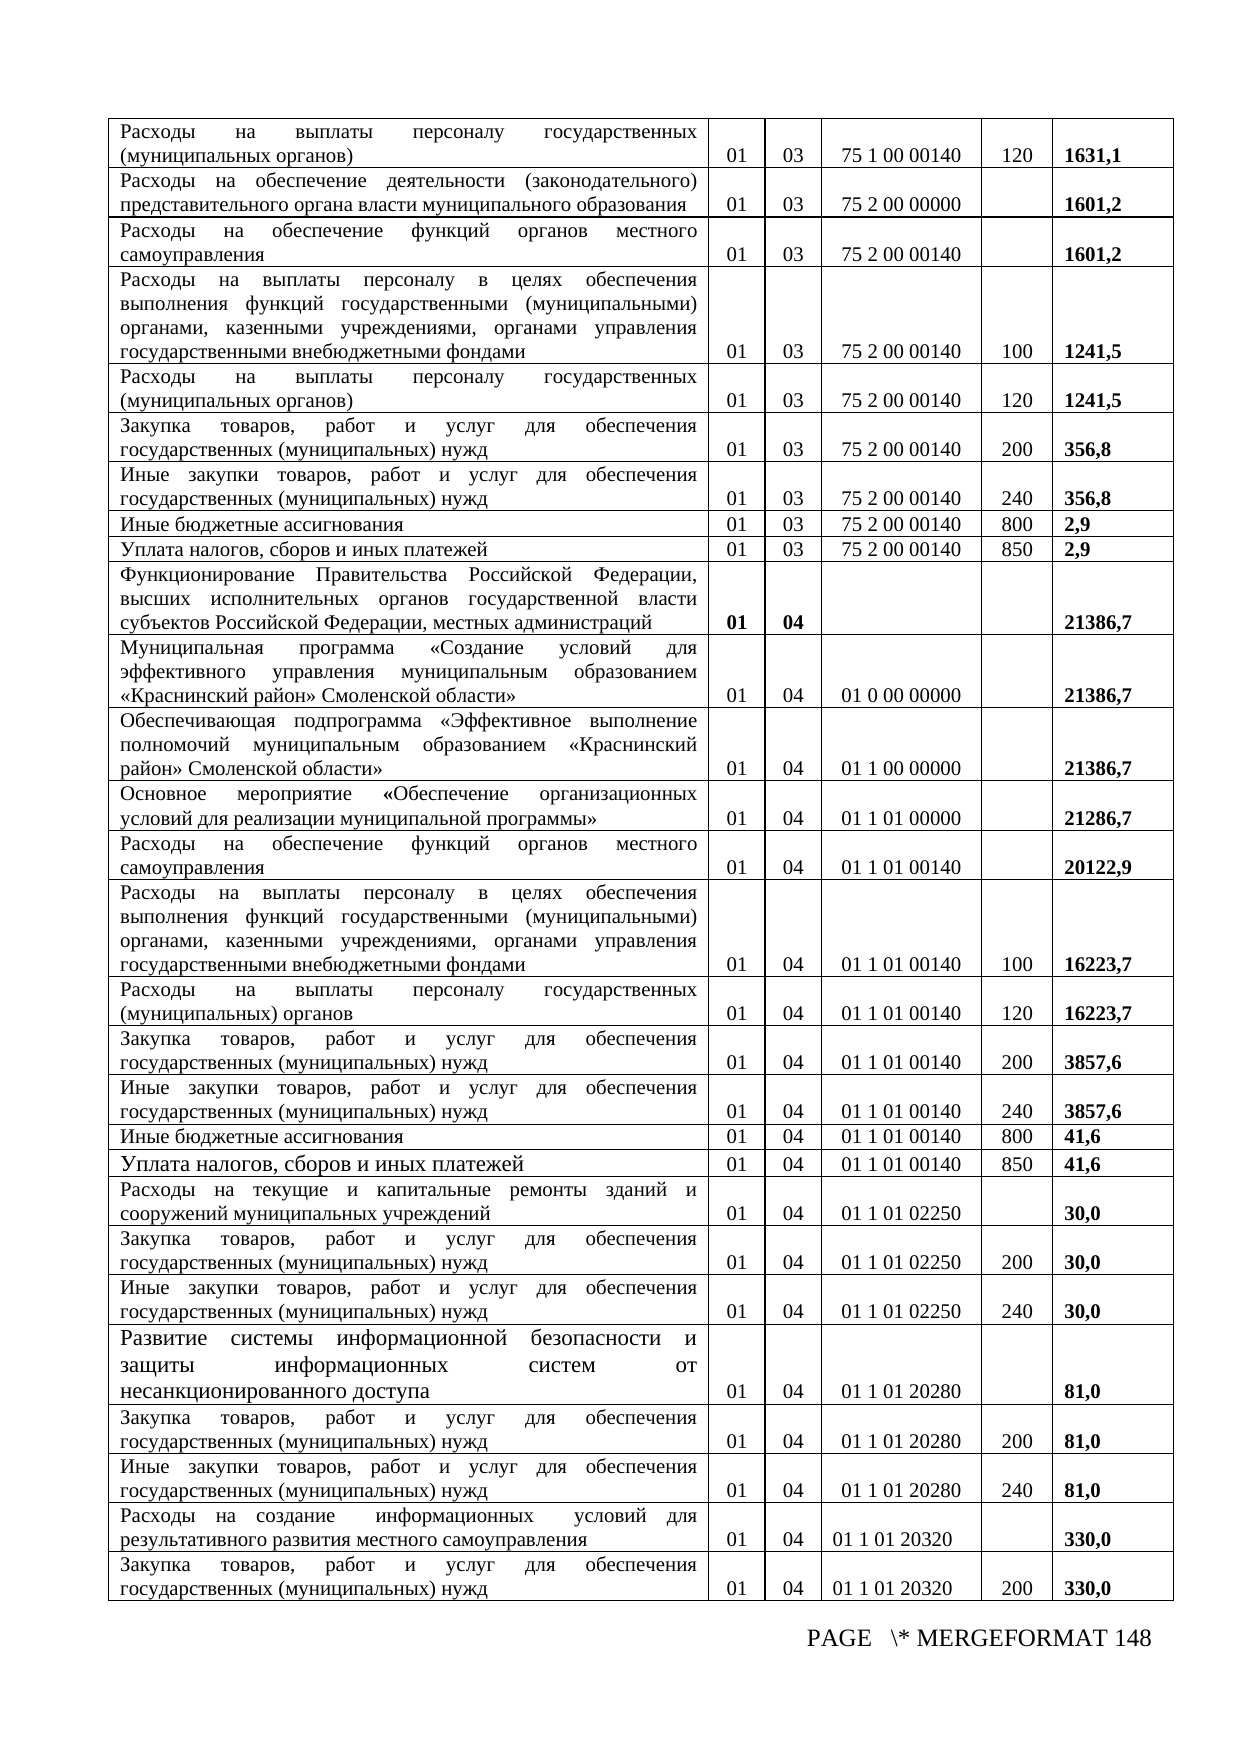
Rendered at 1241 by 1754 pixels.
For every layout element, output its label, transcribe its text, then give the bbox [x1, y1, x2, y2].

table_cell 01 [709, 537, 764, 561]
table_cell 04 [766, 635, 821, 707]
table_cell 01 [709, 977, 764, 1025]
table_cell 01 [709, 413, 764, 461]
table_cell 100 [982, 267, 1052, 363]
table_cell Развитие системы информационной безопасности и защиты информационных систем от несанкционированного доступа [109, 1325, 708, 1403]
table_cell Иные бюджетные ассигнования [109, 511, 708, 536]
table_cell 01 1 01 00140 [822, 1026, 981, 1074]
table_cell 01 [709, 1325, 764, 1403]
table_cell 120 [982, 119, 1052, 167]
table_cell Муниципальная программа «Создание условий для эффективного управления муниципальным образованием «Краснинский район» Смоленской области» [109, 635, 708, 707]
table_cell 04 [766, 1150, 821, 1176]
table_cell [982, 635, 1052, 707]
table_cell 30,0 [1053, 1275, 1173, 1323]
table_cell 01 1 01 20320 [822, 1503, 981, 1551]
table_cell Иные закупки товаров, работ и услуг для обеспечения государственных (муниципальных) нужд [109, 1275, 708, 1323]
table_cell 01 [709, 781, 764, 829]
table_cell 01 [709, 267, 764, 363]
table_cell 240 [982, 1454, 1052, 1502]
table_cell 01 [709, 1177, 764, 1225]
table_cell 81,0 [1053, 1405, 1173, 1453]
table_cell 03 [766, 119, 821, 167]
table_cell Закупка товаров, работ и услуг для обеспечения государственных (муниципальных) нужд [109, 1026, 708, 1074]
table_cell [982, 1325, 1052, 1403]
table_cell 21386,7 [1053, 635, 1173, 707]
table_cell 1241,5 [1053, 267, 1173, 363]
table_cell Расходы на обеспечение деятельности (законодательного) представительного органа власти муниципального образования [109, 168, 708, 216]
table_cell 21286,7 [1053, 781, 1173, 829]
table_cell 75 2 00 00000 [822, 168, 981, 216]
table_cell 01 [709, 1503, 764, 1551]
table_cell 30,0 [1053, 1177, 1173, 1225]
table_cell 200 [982, 413, 1052, 461]
table_cell 01 [709, 1075, 764, 1123]
table_cell Закупка товаров, работ и услуг для обеспечения государственных (муниципальных) нужд [109, 413, 708, 461]
table_cell 01 1 01 00140 [822, 880, 981, 976]
table_cell 3857,6 [1053, 1075, 1173, 1123]
table_cell 2,9 [1053, 537, 1173, 561]
table_cell 800 [982, 511, 1052, 536]
table_cell 81,0 [1053, 1454, 1173, 1502]
table_cell 01 [709, 635, 764, 707]
table_cell 41,6 [1053, 1125, 1173, 1148]
table_cell 16223,7 [1053, 977, 1173, 1025]
table_cell Расходы на выплаты персоналу государственных (муниципальных) органов [109, 977, 708, 1025]
table_cell 01 [709, 364, 764, 412]
table_cell 850 [982, 537, 1052, 561]
table_cell 1601,2 [1053, 218, 1173, 266]
table_cell Закупка товаров, работ и услуг для обеспечения государственных (муниципальных) нужд [109, 1226, 708, 1274]
table_cell 16223,7 [1053, 880, 1173, 976]
table_cell 240 [982, 462, 1052, 510]
table_cell Расходы на текущие и капитальные ремонты зданий и сооружений муниципальных учреждений [109, 1177, 708, 1225]
table_cell 03 [766, 413, 821, 461]
table_cell 240 [982, 1275, 1052, 1323]
table_cell 04 [766, 831, 821, 879]
table_cell 3857,6 [1053, 1026, 1173, 1074]
table_cell 01 1 01 00140 [822, 1075, 981, 1123]
table_cell [982, 1503, 1052, 1551]
table_cell [982, 168, 1052, 216]
table_cell 75 2 00 00140 [822, 218, 981, 266]
table_cell 03 [766, 462, 821, 510]
table_cell 75 2 00 00140 [822, 462, 981, 510]
table_cell 01 1 01 20320 [822, 1552, 981, 1600]
table_cell 120 [982, 977, 1052, 1025]
table_cell 01 [709, 1405, 764, 1453]
table_cell 01 [709, 168, 764, 216]
table_cell 01 1 01 00140 [822, 1150, 981, 1176]
table_cell 01 [709, 708, 764, 780]
table_cell 04 [766, 781, 821, 829]
table_cell 04 [766, 1075, 821, 1123]
table_cell 03 [766, 537, 821, 561]
table_cell Уплата налогов, сборов и иных платежей [109, 1150, 708, 1176]
table_cell 356,8 [1053, 413, 1173, 461]
table_cell 75 1 00 00140 [822, 119, 981, 167]
table_cell 01 [709, 1275, 764, 1323]
table_cell Расходы на выплаты персоналу государственных (муниципальных органов) [109, 364, 708, 412]
table_cell 04 [766, 1177, 821, 1225]
table_cell 01 1 01 00140 [822, 977, 981, 1025]
table_cell 81,0 [1053, 1325, 1173, 1403]
table_cell 200 [982, 1026, 1052, 1074]
table_cell 200 [982, 1405, 1052, 1453]
table_cell [982, 708, 1052, 780]
table_cell 01 [709, 831, 764, 879]
table_cell 01 [709, 1150, 764, 1176]
table_cell 04 [766, 1325, 821, 1403]
table_cell 03 [766, 364, 821, 412]
table_cell [982, 562, 1052, 634]
table_cell 75 2 00 00140 [822, 413, 981, 461]
table_cell 75 2 00 00140 [822, 537, 981, 561]
table_cell 01 1 01 20280 [822, 1454, 981, 1502]
table_cell Иные закупки товаров, работ и услуг для обеспечения государственных (муниципальных) нужд [109, 1454, 708, 1502]
table_cell 75 2 00 00140 [822, 267, 981, 363]
table_cell 04 [766, 1454, 821, 1502]
table_cell 04 [766, 1503, 821, 1551]
table_cell 04 [766, 708, 821, 780]
table_cell 01 [709, 1552, 764, 1600]
table_cell 01 [709, 511, 764, 536]
table_cell 04 [766, 977, 821, 1025]
table_cell Расходы на создание информационных условий для результативного развития местного самоуправления [109, 1503, 708, 1551]
table_cell 01 [709, 218, 764, 266]
table_cell 01 [709, 1125, 764, 1148]
table_cell 01 [709, 880, 764, 976]
table_cell 800 [982, 1125, 1052, 1148]
table_cell 100 [982, 880, 1052, 976]
table_cell 356,8 [1053, 462, 1173, 510]
table_cell 200 [982, 1552, 1052, 1600]
table_cell 75 2 00 00140 [822, 364, 981, 412]
table_cell Основное мероприятие «Обеспечение организационных условий для реализации муниципальной программы» [109, 781, 708, 829]
table_cell [822, 562, 981, 634]
table_cell 01 1 00 00000 [822, 708, 981, 780]
table_cell 21386,7 [1053, 562, 1173, 634]
table_cell 1601,2 [1053, 168, 1173, 216]
table_cell 330,0 [1053, 1552, 1173, 1600]
table_cell 01 1 01 00000 [822, 781, 981, 829]
table_cell 120 [982, 364, 1052, 412]
table_cell 01 1 01 02250 [822, 1226, 981, 1274]
table_cell 04 [766, 1275, 821, 1323]
table_cell 03 [766, 267, 821, 363]
table_cell 330,0 [1053, 1503, 1173, 1551]
table_cell [982, 218, 1052, 266]
table_cell 01 [709, 119, 764, 167]
table_cell 01 [709, 462, 764, 510]
table_cell 04 [766, 1405, 821, 1453]
table_cell 01 [709, 562, 764, 634]
table_cell 30,0 [1053, 1226, 1173, 1274]
table_cell Иные бюджетные ассигнования [109, 1125, 708, 1148]
table_cell 01 1 01 02250 [822, 1275, 981, 1323]
table_cell 850 [982, 1150, 1052, 1176]
table_cell Расходы на обеспечение функций органов местного самоуправления [109, 831, 708, 879]
table_cell 01 1 01 20280 [822, 1325, 981, 1403]
table_cell 04 [766, 1552, 821, 1600]
table_cell 200 [982, 1226, 1052, 1274]
table_cell 2,9 [1053, 511, 1173, 536]
table_cell [982, 831, 1052, 879]
table_cell Расходы на выплаты персоналу государственных (муниципальных органов) [109, 119, 708, 167]
table_cell Расходы на обеспечение функций органов местного самоуправления [109, 218, 708, 266]
table_cell 01 [709, 1454, 764, 1502]
table_cell 03 [766, 168, 821, 216]
table_cell 01 1 01 00140 [822, 831, 981, 879]
table_cell 240 [982, 1075, 1052, 1123]
table_cell 1631,1 [1053, 119, 1173, 167]
table_cell 41,6 [1053, 1150, 1173, 1176]
table_cell 01 1 01 02250 [822, 1177, 981, 1225]
table_cell [982, 1177, 1052, 1225]
table_cell 04 [766, 1026, 821, 1074]
table_cell 01 0 00 00000 [822, 635, 981, 707]
table_cell 01 [709, 1026, 764, 1074]
table_cell 03 [766, 218, 821, 266]
table_cell Функционирование Правительства Российской Федерации, высших исполнительных органов государственной власти субъектов Российской Федерации, местных администраций [109, 562, 708, 634]
table_cell 03 [766, 511, 821, 536]
table_cell 04 [766, 562, 821, 634]
table_cell 04 [766, 880, 821, 976]
table_cell Иные закупки товаров, работ и услуг для обеспечения государственных (муниципальных) нужд [109, 1075, 708, 1123]
table_cell [982, 781, 1052, 829]
table_cell 21386,7 [1053, 708, 1173, 780]
table_cell 04 [766, 1125, 821, 1148]
table_cell 1241,5 [1053, 364, 1173, 412]
table_cell 20122,9 [1053, 831, 1173, 879]
table_cell Закупка товаров, работ и услуг для обеспечения государственных (муниципальных) нужд [109, 1552, 708, 1600]
table_cell Уплата налогов, сборов и иных платежей [109, 537, 708, 561]
table_cell 01 1 01 20280 [822, 1405, 981, 1453]
table_cell 01 1 01 00140 [822, 1125, 981, 1148]
table_cell Обеспечивающая подпрограмма «Эффективное выполнение полномочий муниципальным образованием «Краснинский район» Смоленской области» [109, 708, 708, 780]
table_cell Закупка товаров, работ и услуг для обеспечения государственных (муниципальных) нужд [109, 1405, 708, 1453]
table_cell 01 [709, 1226, 764, 1274]
table_cell 75 2 00 00140 [822, 511, 981, 536]
table_cell Иные закупки товаров, работ и услуг для обеспечения государственных (муниципальных) нужд [109, 462, 708, 510]
table_cell 04 [766, 1226, 821, 1274]
